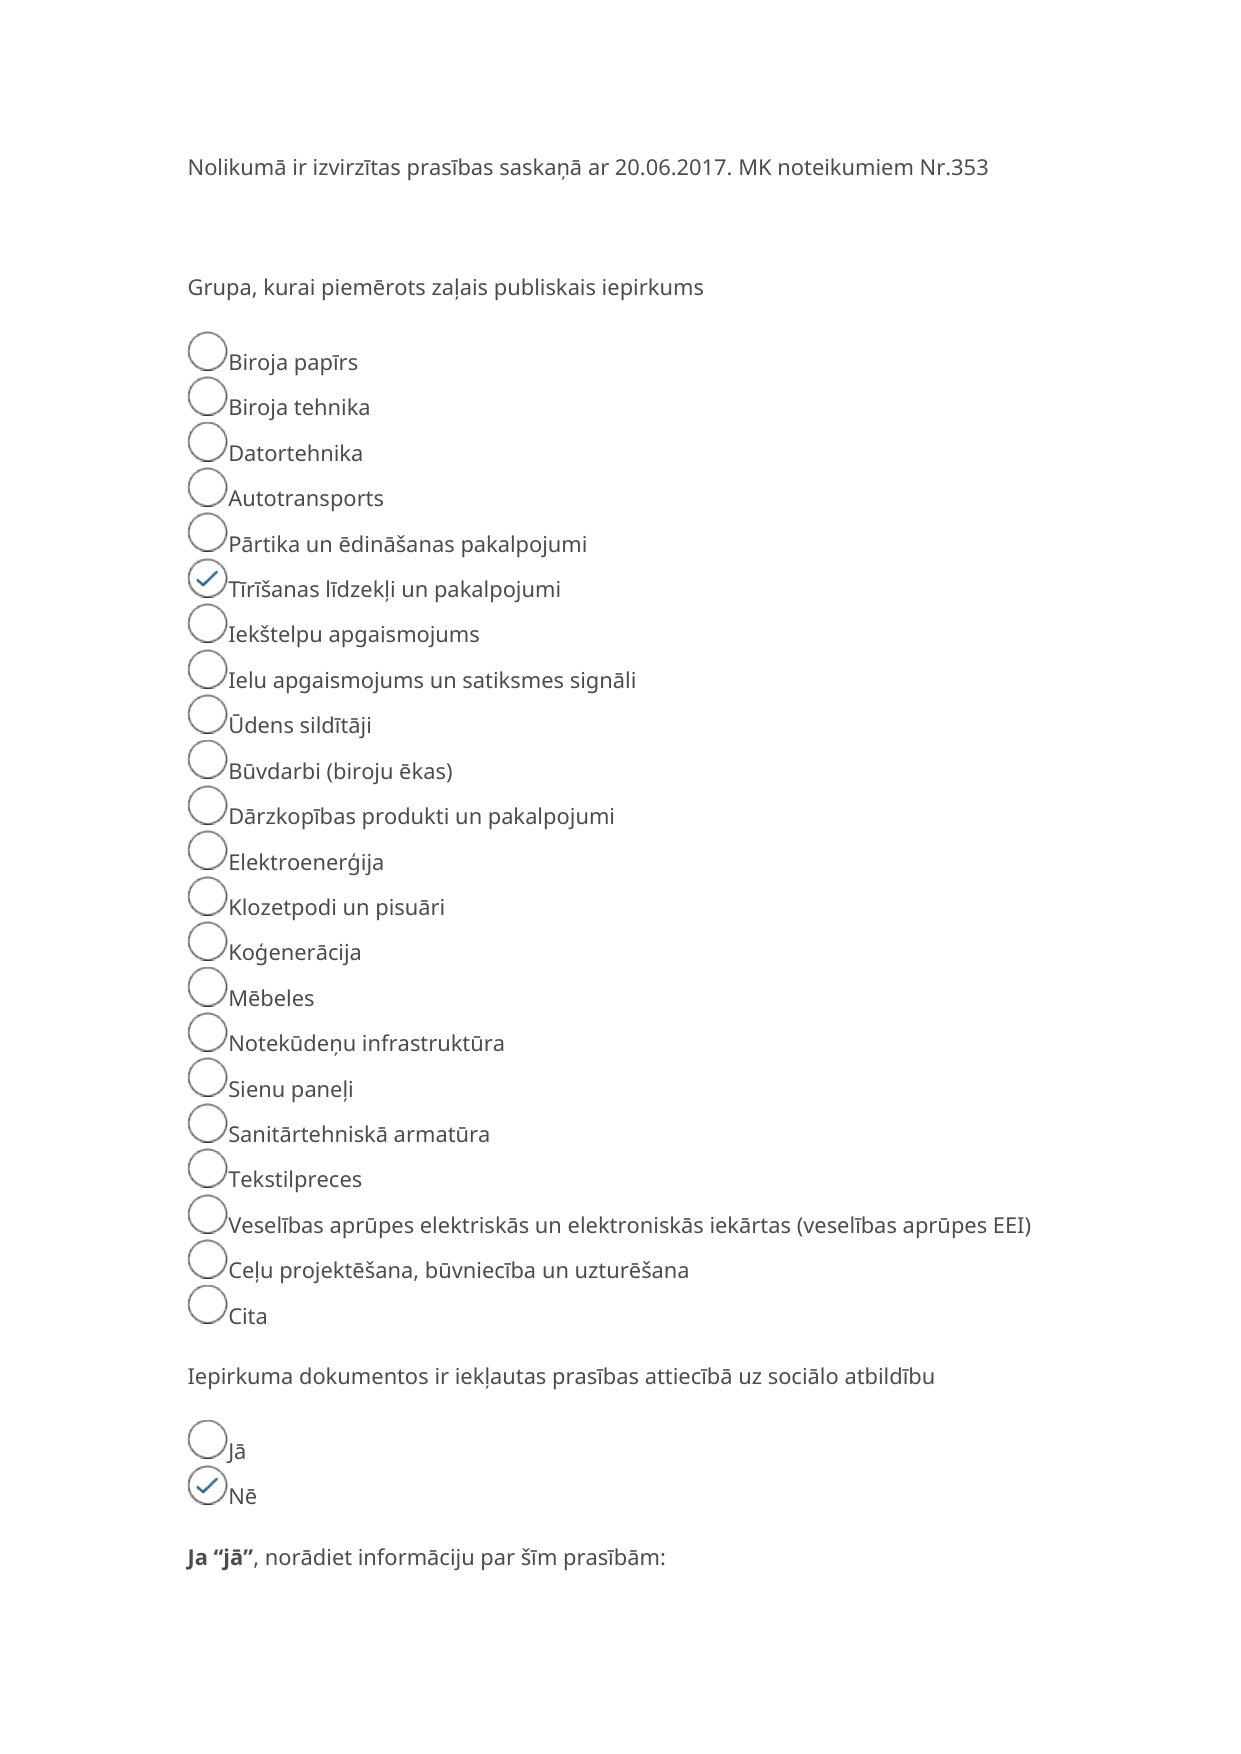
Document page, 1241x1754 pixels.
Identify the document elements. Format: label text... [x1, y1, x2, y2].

text Grupa, kurai piemērots zaļais publiskais iepirkums [187, 271, 1053, 302]
picture [187, 785, 229, 825]
text Elektroenerģija [187, 831, 1053, 876]
picture [187, 967, 229, 1007]
picture [187, 558, 229, 598]
text Tīrīšanas līdzekļi un pakalpojumi [187, 558, 1053, 604]
text Ja “jā”, norādiet informāciju par šīm prasībām: [187, 1540, 1053, 1571]
text Nolikumā ir izvirzītas prasības saskaņā ar 20.06.2017. MK noteikumiem Nr.353 [187, 150, 1053, 181]
text Nē [187, 1465, 1053, 1511]
text Ielu apgaismojums un satiksmes signāli [187, 649, 1053, 694]
picture [187, 921, 229, 961]
text Veselības aprūpes elektriskās un elektroniskās iekārtas (veselības aprūpes EEI) [187, 1194, 1053, 1239]
picture [187, 1420, 229, 1459]
text Autotransports [187, 467, 1053, 513]
picture [187, 1465, 229, 1505]
text Jā [187, 1420, 1053, 1465]
text Cita [187, 1285, 1053, 1330]
picture [187, 740, 229, 779]
picture [187, 512, 229, 552]
text Ūdens sildītāji [187, 694, 1053, 740]
text Biroja papīrs [187, 331, 1053, 377]
picture [187, 1194, 229, 1234]
picture [187, 649, 229, 689]
picture [187, 694, 229, 734]
picture [187, 467, 229, 507]
text Biroja tehnika [187, 377, 1053, 422]
text Iekštelpu apgaismojums [187, 604, 1053, 649]
text Ceļu projektēšana, būvniecība un uzturēšana [187, 1239, 1053, 1285]
picture [187, 1285, 229, 1324]
picture [187, 331, 229, 371]
text Iepirkuma dokumentos ir iekļautas prasības attiecībā uz sociālo atbildību [187, 1359, 1053, 1391]
text Būvdarbi (biroju ēkas) [187, 740, 1053, 785]
text Klozetpodi un pisuāri [187, 876, 1053, 922]
picture [187, 830, 229, 870]
picture [187, 422, 229, 462]
text Dārzkopības produkti un pakalpojumi [187, 785, 1053, 831]
picture [187, 1012, 229, 1052]
text Sanitārtehniskā armatūra [187, 1103, 1053, 1149]
text Tekstilpreces [187, 1149, 1053, 1194]
text Pārtika un ēdināšanas pakalpojumi [187, 513, 1053, 558]
picture [187, 1103, 229, 1143]
picture [187, 1239, 229, 1279]
picture [187, 1057, 229, 1097]
picture [187, 603, 229, 643]
text Mēbeles [187, 967, 1053, 1012]
text Sienu paneļi [187, 1058, 1053, 1103]
text Datortehnika [187, 422, 1053, 467]
picture [187, 876, 229, 916]
text Koģenerācija [187, 922, 1053, 967]
picture [187, 1148, 229, 1188]
text Notekūdeņu infrastruktūra [187, 1012, 1053, 1058]
picture [187, 376, 229, 416]
